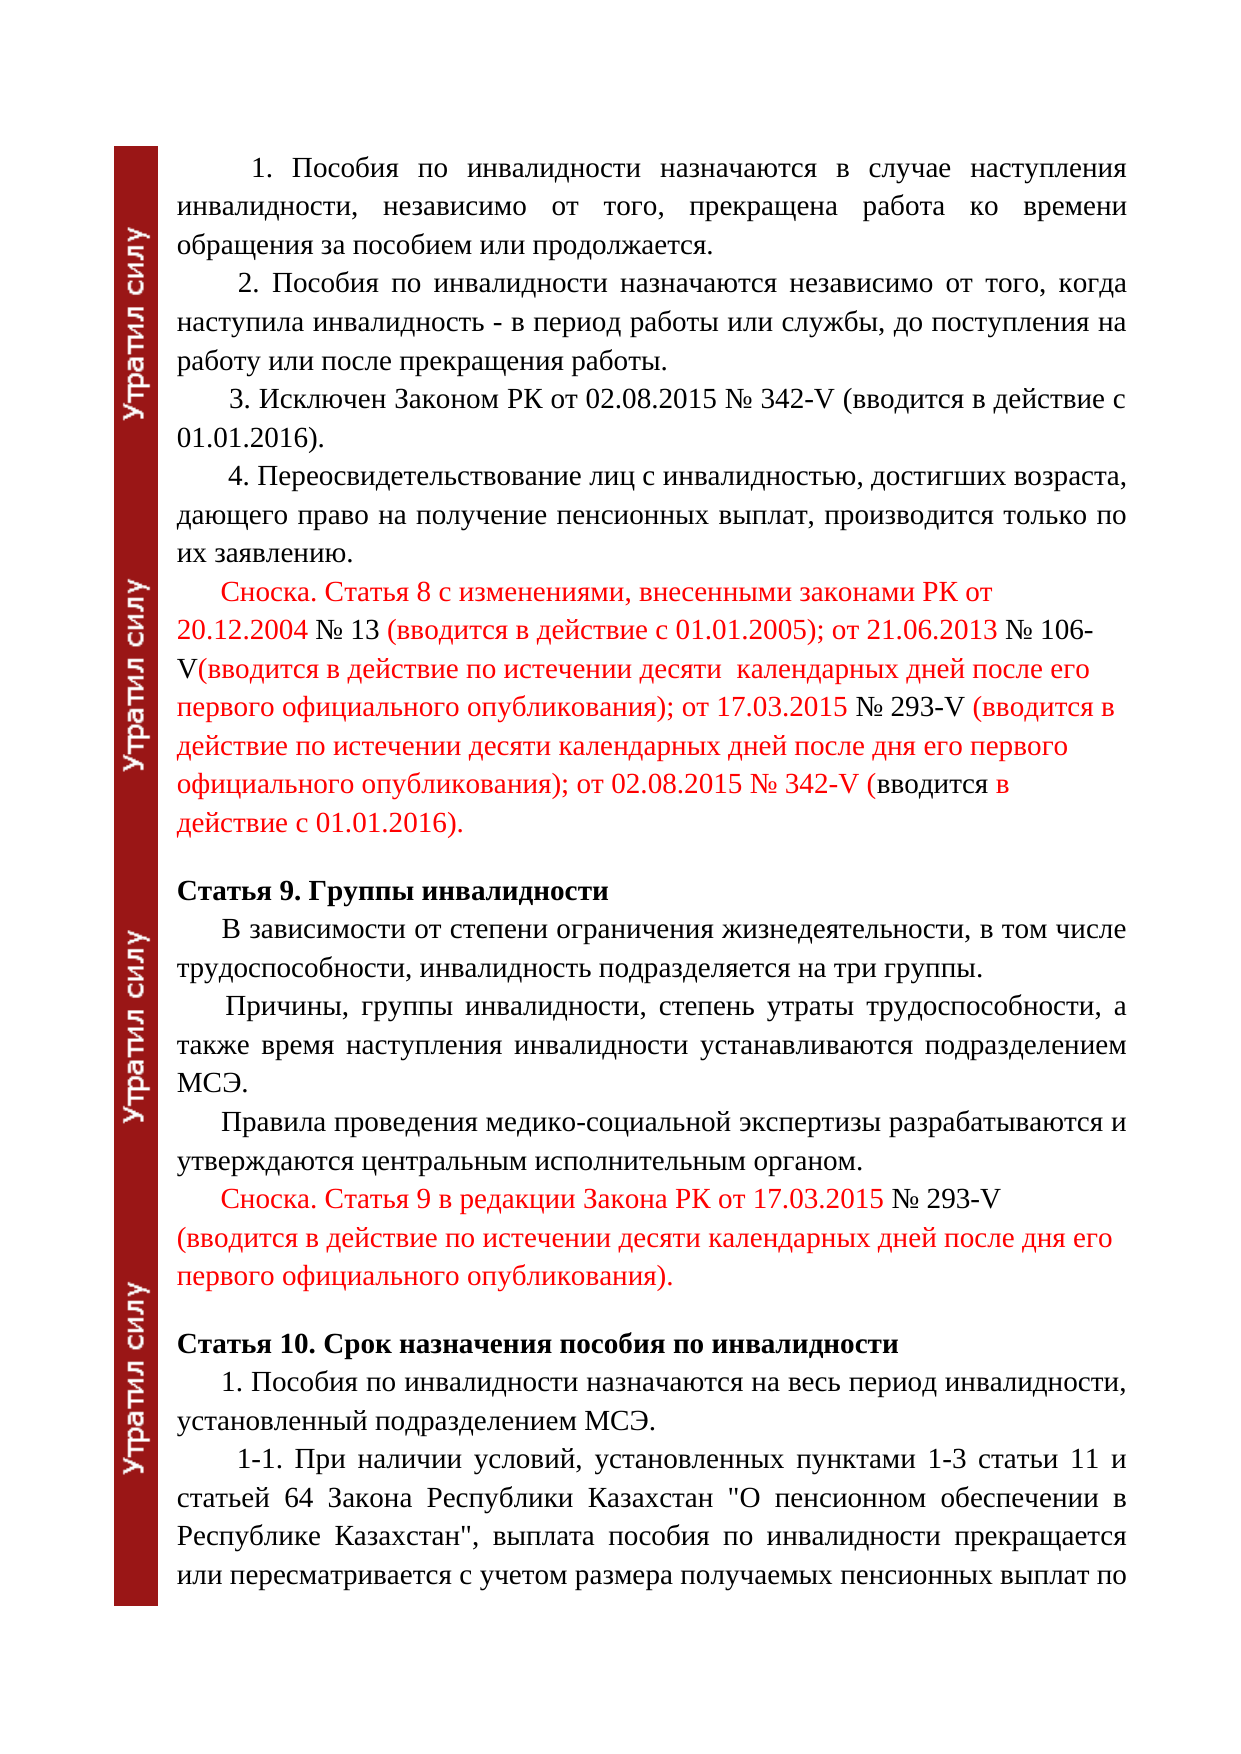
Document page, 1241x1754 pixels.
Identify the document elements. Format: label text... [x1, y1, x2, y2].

picture [114, 146, 158, 150]
text Причины, группы инвалидности, степень утраты трудоспособности, а также время наступления инвалидности устанавливаются подразделением МСЭ. [112, 988, 1128, 1099]
picture [114, 1176, 158, 1181]
picture [114, 569, 158, 574]
picture [114, 1099, 158, 1104]
text Статья 10. Срок назначения пособия по инвалидности [112, 1326, 1128, 1359]
text Правила проведения медико-социальной экспертизы разрабатываются и утверждаются центральным исполнительным органом. [112, 1104, 1128, 1176]
text 4. Переосвидетельствование лиц с инвалидностью, достигших возраста, дающего право на получение пенсионных выплат, производится только по их заявлению. [112, 458, 1128, 569]
picture [114, 1591, 158, 1606]
picture [114, 983, 158, 988]
picture [114, 906, 158, 911]
text В зависимости от степени ограничения жизнедеятельности, в том числе трудоспособности, инвалидность подразделяется на три группы. [112, 911, 1128, 983]
text Статья 9. Группы инвалидности [112, 873, 1128, 906]
text 3. Исключен Законом РК от 02.08.2015 № 342-V (вводится в действие с 01.01.2016). [112, 381, 1128, 453]
picture [114, 261, 158, 266]
text 1. Пособия по инвалидности назначаются в случае наступления инвалидности, независимо от того, прекращена работа ко времени обращения за пособием или продолжается. [112, 150, 1128, 261]
picture [114, 453, 158, 458]
text 1. Пособия по инвалидности назначаются на весь период инвалидности, установленный подразделением МСЭ. [112, 1364, 1128, 1436]
picture [114, 1359, 158, 1364]
text 2. Пособия по инвалидности назначаются независимо от того, когда наступила инвалидность - в период работы или службы, до поступления на работу или после прекращения работы. [112, 266, 1128, 376]
picture [114, 1436, 158, 1441]
text Сноска. Статья 8 с изменениями, внесенными законами РК от 20.12.2004 № 13 (вводится в действие с 01.01.2005); от 21.06.2013 № 106-V(вводится в действие по истечении десяти календарных дней после его первого официального опубликования); от 17.03.2015 № 293-V (вводится в действие по истечении десяти календарных дней после дня его первого официального опубликования); от 02.08.2015 № 342-V (вводится в действие с 01.01.2016). [112, 574, 1128, 869]
picture [114, 869, 158, 873]
text Сноска. Статья 9 в редакции Закона РК от 17.03.2015 № 293-V (вводится в действие по истечении десяти календарных дней после дня его первого официального опубликования). [112, 1181, 1128, 1322]
picture [114, 376, 158, 381]
picture [114, 1322, 158, 1326]
